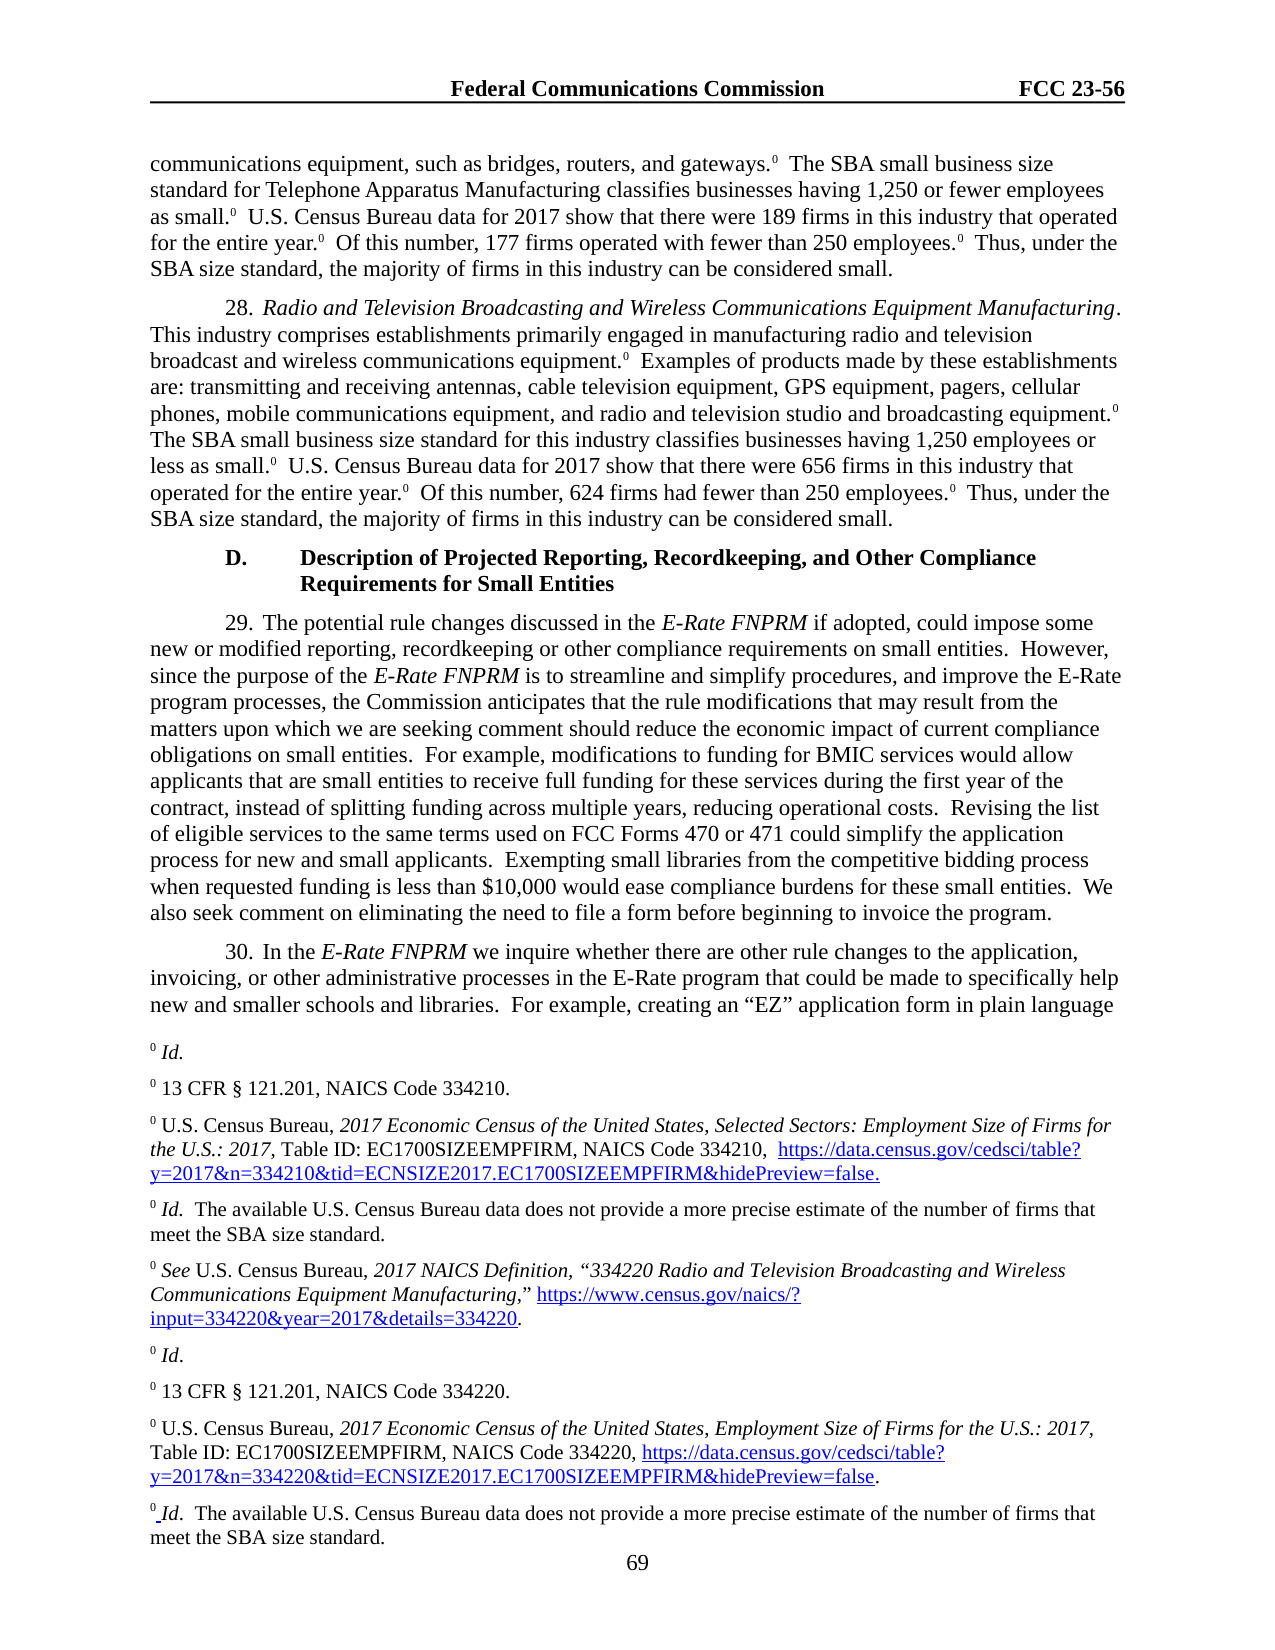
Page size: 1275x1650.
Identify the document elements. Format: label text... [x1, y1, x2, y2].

text The potential rule changes discussed in the E-Rate FNPRM if adopted, could impose some new or modified reporting, recordkeeping or other compliance requirements on small entities. However, since the purpose of the E-Rate FNPRM is to streamline and simplify procedures, and improve the E-Rate program processes, the Commission anticipates that the rule modifications that may result from the matters upon which we are seeking comment should reduce the economic impact of current compliance obligations on small entities. For example, modifications to funding for BMIC services would allow applicants that are small entities to receive full funding for these services during the first year of the contract, instead of splitting funding across multiple years, reducing operational costs. Revising the list of eligible services to the same terms used on FCC Forms 470 or 471 could simplify the application process for new and small applicants. Exempting small libraries from the competitive bidding process when requested funding is less than $10,000 would ease compliance burdens for these small entities. We also seek comment on eliminating the need to file a form before beginning to invoice the program. [150, 609, 1125, 925]
text In the E-Rate FNPRM we inquire whether there are other rule changes to the application, invoicing, or other administrative processes in the E-Rate program that could be made to specifically help new and smaller schools and libraries. For example, creating an “EZ” application form in plain language and navigation prompts that alert for potential entry errors, as well as updating drop down menu options on FCC Form 470, may reduce operational and implementation costs for small applicants. Moving CIPA certifications to FCC Form 471 and removing USAC notification through FCC Form 486 would reduce reporting obligations for small entities. In response to comments to the E-Rate FNPRM or this IRFA, we may simplify and change the forms that applicants use to apply for the E-Rate program as well as modify filing and other administrative requirements, which should ease reporting, recordkeeping, and other compliance requirements for small entities. [150, 938, 1125, 1017]
text Radio and Television Broadcasting and Wireless Communications Equipment Manufacturing. This industry comprises establishments primarily engaged in manufacturing radio and television broadcast and wireless communications equipment. Examples of products made by these establishments are: transmitting and receiving antennas, cable television equipment, GPS equipment, pagers, cellular phones, mobile communications equipment, and radio and television studio and broadcasting equipment. The SBA small business size standard for this industry classifies businesses having 1,250 employees or less as small. U.S. Census Bureau data for 2017 show that there were 656 firms in this industry that operated for the entire year. Of this number, 624 firms had fewer than 250 employees. Thus, under the SBA size standard, the majority of firms in this industry can be considered small. [150, 294, 1125, 531]
text Telephone Apparatus Manufacturing. This industry comprises establishments primarily engaged in manufacturing wire telephone and data communications equipment. These products may be stand-alone or board-level components of a larger system. Examples of products made by these establishments are central office switching equipment, cordless and wire telephones (except cellular), PBX equipment, telephone answering machines, LAN modems, multi-user modems, and other data communications equipment, such as bridges, routers, and gateways. The SBA small business size standard for Telephone Apparatus Manufacturing classifies businesses having 1,250 or fewer employees as small. U.S. Census Bureau data for 2017 show that there were 189 firms in this industry that operated for the entire year. Of this number, 177 firms operated with fewer than 250 employees. Thus, under the SBA size standard, the majority of firms in this industry can be considered small. [150, 150, 1125, 282]
subtitle Description of Projected Reporting, Recordkeeping, and Other Compliance Requirements for Small Entities [225, 544, 1125, 597]
